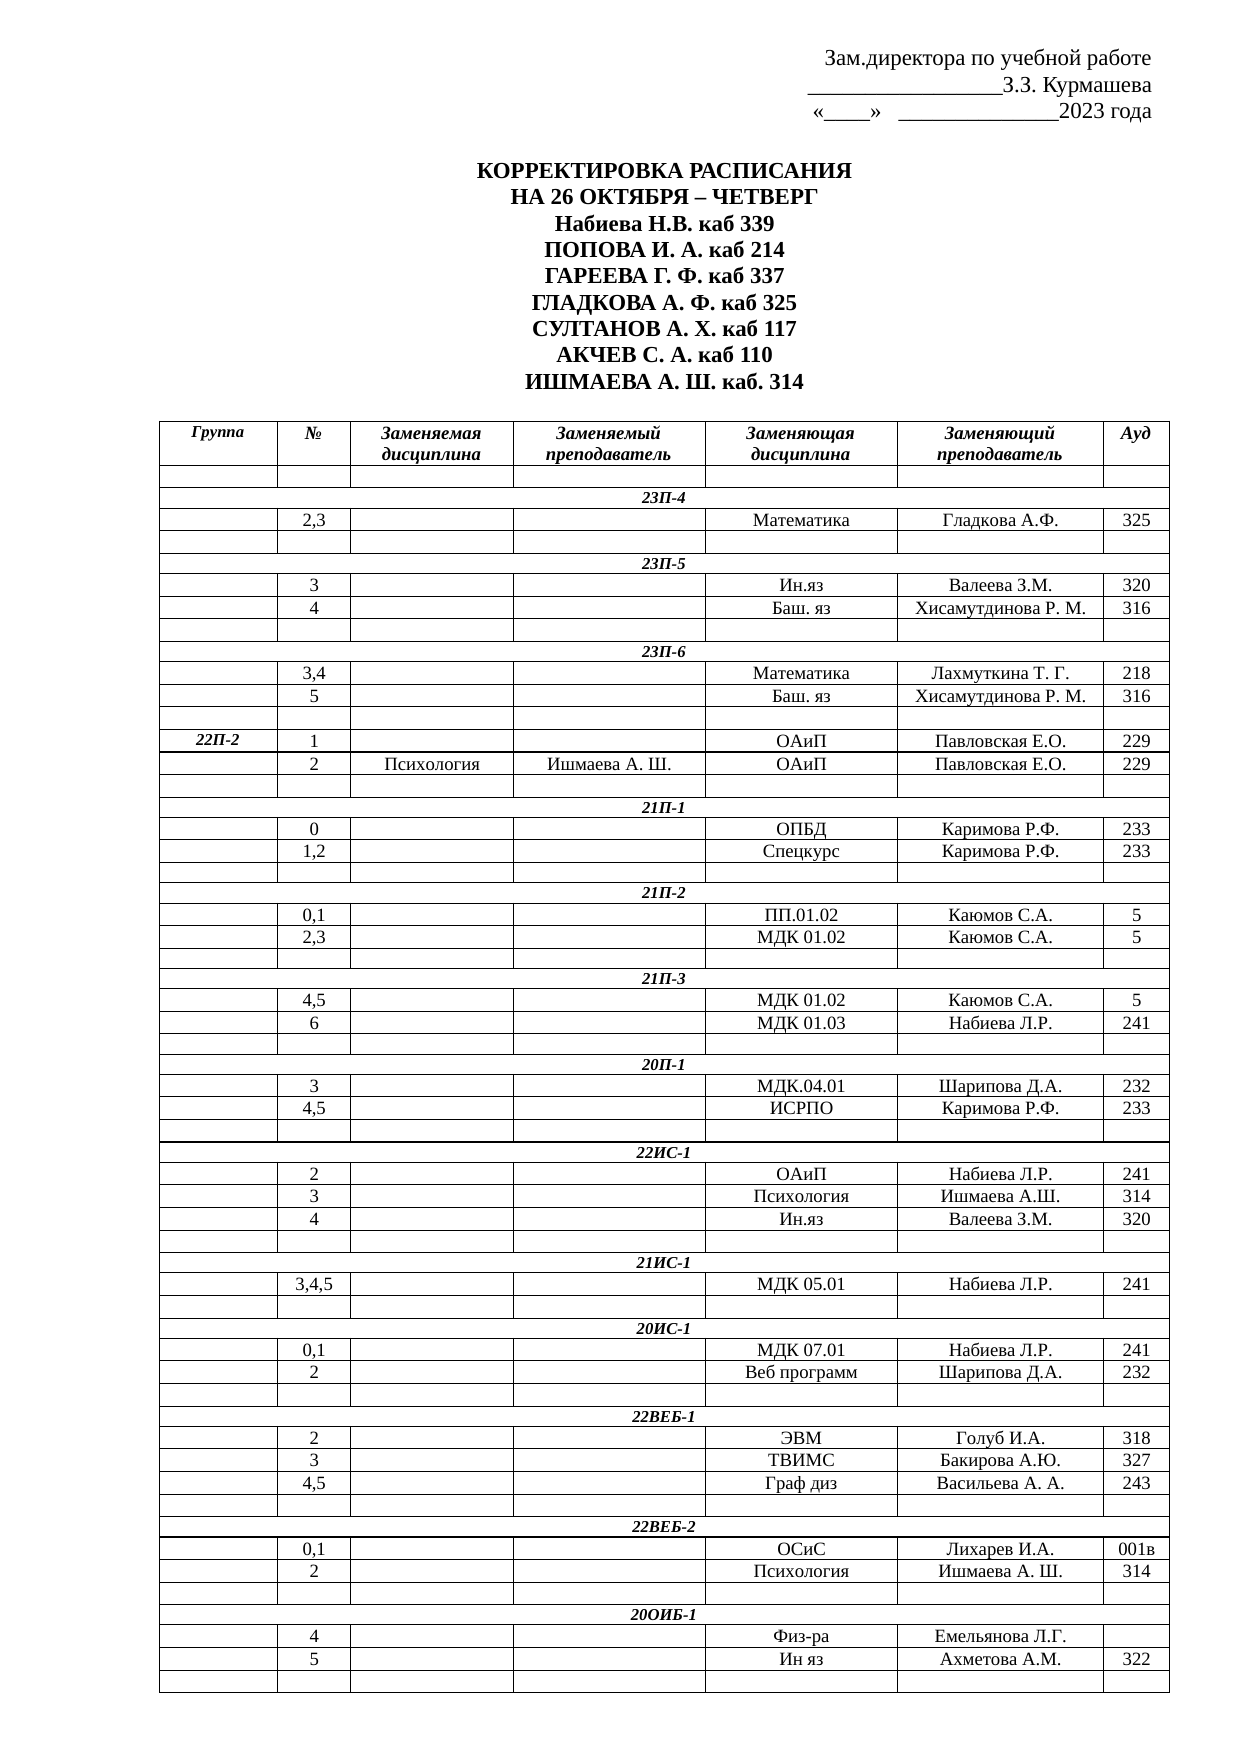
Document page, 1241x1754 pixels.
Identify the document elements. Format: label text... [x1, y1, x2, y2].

table_cell [514, 707, 705, 729]
table_cell [1104, 531, 1169, 553]
table_cell Васильева А. А. [898, 1472, 1103, 1493]
table_cell Каюмов С.А. [898, 926, 1103, 948]
table_cell [1104, 1625, 1169, 1647]
table_cell 6 [278, 1012, 350, 1033]
table_cell [514, 597, 705, 618]
table_cell [351, 1120, 513, 1141]
table_cell [898, 1296, 1103, 1317]
table_cell 2 [278, 1361, 350, 1383]
table_cell [351, 662, 513, 683]
table_cell [351, 1427, 513, 1448]
table_cell [160, 926, 277, 948]
table_cell Психология [706, 1185, 897, 1207]
table_cell [351, 1163, 513, 1184]
table_cell [278, 619, 350, 641]
table_cell [514, 904, 705, 925]
table_cell ОАиП [706, 753, 897, 774]
table_cell [351, 1384, 513, 1406]
table_cell [160, 1120, 277, 1141]
table_cell [351, 685, 513, 706]
table_cell [706, 1583, 897, 1604]
table_cell 21П-2 [160, 883, 1169, 902]
table_cell 318 [1104, 1427, 1169, 1448]
table_cell Набиева Л.Р. [898, 1339, 1103, 1360]
table_cell [351, 926, 513, 948]
table_cell 2 [278, 1560, 350, 1582]
table_cell [514, 1671, 705, 1692]
table_cell [514, 1075, 705, 1096]
text «____» ______________2023 года [177, 97, 1152, 123]
table_cell [351, 1097, 513, 1119]
table_cell ОПБД [706, 818, 897, 839]
table_cell 0,1 [278, 1538, 350, 1559]
table_cell [514, 840, 705, 862]
table_cell 3,4,5 [278, 1273, 350, 1295]
table_cell 3 [278, 574, 350, 596]
table_cell [160, 597, 277, 618]
table_cell [514, 685, 705, 706]
table_cell [706, 1495, 897, 1516]
table_cell [514, 466, 705, 487]
table_cell 241 [1104, 1163, 1169, 1184]
table_cell Баш. яз [706, 597, 897, 618]
table_cell [514, 1034, 705, 1053]
table_cell [706, 707, 897, 729]
table_cell [514, 1583, 705, 1604]
table_cell [1104, 1384, 1169, 1406]
table_header № [278, 422, 350, 465]
table_cell 21ИС-1 [160, 1253, 1169, 1272]
table_cell 229 [1104, 730, 1169, 751]
table_cell [278, 1296, 350, 1317]
table_cell 4 [278, 1625, 350, 1647]
table_cell [351, 1648, 513, 1669]
table_cell [898, 1231, 1103, 1252]
table_cell Граф диз [706, 1472, 897, 1493]
table_cell [160, 707, 277, 729]
table_cell 5 [278, 1648, 350, 1669]
table_cell 243 [1104, 1472, 1169, 1493]
table_cell 320 [1104, 574, 1169, 596]
table_cell [351, 1208, 513, 1229]
table_cell [514, 949, 705, 968]
table_cell 5 [278, 685, 350, 706]
table_cell [514, 818, 705, 839]
table_cell ОАиП [706, 1163, 897, 1184]
table_cell [278, 1231, 350, 1252]
table_cell [1104, 466, 1169, 487]
table_cell Валеева З.М. [898, 574, 1103, 596]
table_cell МДК 01.02 [706, 989, 897, 1011]
table_cell Спецкурс [706, 840, 897, 862]
table_cell [160, 840, 277, 862]
table_cell [514, 1384, 705, 1406]
table_cell [1104, 619, 1169, 641]
table_cell [514, 1560, 705, 1582]
table_cell Баш. яз [706, 685, 897, 706]
table_cell [898, 1671, 1103, 1692]
text ПОПОВА И. А. каб 214 [177, 236, 1152, 262]
table_cell [160, 1560, 277, 1582]
text ГАРЕЕВА Г. Ф. каб 337 [177, 262, 1152, 289]
table_cell [898, 863, 1103, 882]
table_cell МДК 01.02 [706, 926, 897, 948]
table_cell [706, 1384, 897, 1406]
table_cell [514, 1538, 705, 1559]
table_cell 316 [1104, 597, 1169, 618]
table_cell Психология [351, 753, 513, 774]
table_cell Физ-ра [706, 1625, 897, 1647]
table_cell [160, 1296, 277, 1317]
table_cell Голуб И.А. [898, 1427, 1103, 1448]
table_cell ЭВМ [706, 1427, 897, 1448]
table_cell [278, 1384, 350, 1406]
table_cell [278, 1671, 350, 1692]
text _________________З.З. Курмашева [177, 71, 1152, 97]
table_cell [160, 1231, 277, 1252]
table_cell 3,4 [278, 662, 350, 683]
table_cell Набиева Л.Р. [898, 1012, 1103, 1033]
table_cell [160, 1185, 277, 1207]
table_cell 4 [278, 597, 350, 618]
table_cell [514, 863, 705, 882]
table_cell [514, 531, 705, 553]
table_cell [514, 1339, 705, 1360]
table_cell 4,5 [278, 989, 350, 1011]
table_cell [1104, 1495, 1169, 1516]
table_cell [160, 1339, 277, 1360]
table_cell [706, 949, 897, 968]
table_cell 20ИС-1 [160, 1319, 1169, 1338]
table_cell Ин.яз [706, 574, 897, 596]
table_cell [160, 1449, 277, 1471]
table_cell [160, 1208, 277, 1229]
text СУЛТАНОВ А. Х. каб 117 [177, 315, 1152, 341]
table_cell 322 [1104, 1648, 1169, 1669]
table_cell 241 [1104, 1012, 1169, 1033]
table_cell [898, 1120, 1103, 1141]
table_cell 22ВЕБ-2 [160, 1517, 1169, 1536]
table_cell Павловская Е.О. [898, 730, 1103, 751]
table_cell 20ОИБ-1 [160, 1605, 1169, 1624]
table_cell [898, 1583, 1103, 1604]
table_cell [514, 1361, 705, 1383]
table_cell Хисамутдинова Р. М. [898, 685, 1103, 706]
table_cell [278, 466, 350, 487]
table_cell Павловская Е.О. [898, 753, 1103, 774]
table_cell [160, 509, 277, 530]
table_cell Набиева Л.Р. [898, 1273, 1103, 1295]
table_cell [706, 1296, 897, 1317]
table_cell [351, 1583, 513, 1604]
table_cell Психология [706, 1560, 897, 1582]
table_cell [351, 1296, 513, 1317]
table_cell [160, 466, 277, 487]
table_cell 2 [278, 753, 350, 774]
table_cell [898, 466, 1103, 487]
table_cell ИСРПО [706, 1097, 897, 1119]
table_cell [514, 509, 705, 530]
table_cell [514, 1097, 705, 1119]
table_cell [1104, 1034, 1169, 1053]
table_cell 2,3 [278, 509, 350, 530]
table_cell [160, 1034, 277, 1053]
table_cell [898, 1495, 1103, 1516]
table_header Заменяемый преподаватель [514, 422, 705, 465]
table_cell 232 [1104, 1075, 1169, 1096]
table_cell Емельянова Л.Г. [898, 1625, 1103, 1647]
table_cell [514, 775, 705, 797]
table_cell [898, 531, 1103, 553]
table_cell [351, 466, 513, 487]
table_cell [351, 1273, 513, 1295]
table_cell [160, 863, 277, 882]
table_cell [514, 989, 705, 1011]
table_cell [351, 1495, 513, 1516]
table_cell Ишмаева А.Ш. [898, 1185, 1103, 1207]
table_cell [351, 949, 513, 968]
table_cell [160, 685, 277, 706]
table_cell [278, 1034, 350, 1053]
table_cell [351, 863, 513, 882]
table_cell [706, 1671, 897, 1692]
table_cell [351, 619, 513, 641]
table_cell [160, 1097, 277, 1119]
table_cell 320 [1104, 1208, 1169, 1229]
table_cell Хисамутдинова Р. М. [898, 597, 1103, 618]
table_cell [160, 531, 277, 553]
table_cell 233 [1104, 1097, 1169, 1119]
table_cell [160, 1583, 277, 1604]
table_cell [1104, 1120, 1169, 1141]
text Набиева Н.В. каб 339 [177, 210, 1152, 236]
table_cell [514, 1495, 705, 1516]
table_cell [278, 949, 350, 968]
table_header Ауд [1104, 422, 1169, 465]
table_header Заменяющая дисциплина [706, 422, 897, 465]
table_cell 5 [1104, 989, 1169, 1011]
table_cell 23П-6 [160, 642, 1169, 661]
table_cell Ахметова А.М. [898, 1648, 1103, 1669]
table_cell Ин.яз [706, 1208, 897, 1229]
table_cell [1104, 1671, 1169, 1692]
table_cell 5 [1104, 926, 1169, 948]
table_cell [1104, 1583, 1169, 1604]
table_cell 314 [1104, 1185, 1169, 1207]
table_cell 1,2 [278, 840, 350, 862]
table_cell [514, 730, 705, 751]
table_cell [514, 1472, 705, 1493]
table_cell [1104, 707, 1169, 729]
table_cell [898, 707, 1103, 729]
table_cell [160, 904, 277, 925]
table_cell [898, 949, 1103, 968]
table_cell Математика [706, 509, 897, 530]
table_cell 0,1 [278, 904, 350, 925]
table_cell [514, 1273, 705, 1295]
table_cell 233 [1104, 818, 1169, 839]
table_cell [351, 1472, 513, 1493]
table_cell [160, 775, 277, 797]
table_cell [514, 662, 705, 683]
table_cell Каюмов С.А. [898, 989, 1103, 1011]
table_cell [351, 597, 513, 618]
text Зам.директора по учебной работе [177, 44, 1152, 71]
table_cell [898, 1384, 1103, 1406]
table_cell [514, 1427, 705, 1448]
table_cell 3 [278, 1075, 350, 1096]
table_cell [160, 619, 277, 641]
table_cell [160, 1538, 277, 1559]
table_cell [160, 989, 277, 1011]
table_cell [278, 1120, 350, 1141]
table_cell 1 [278, 730, 350, 751]
table_cell 4,5 [278, 1097, 350, 1119]
table_cell [514, 1648, 705, 1669]
table_cell Лихарев И.А. [898, 1538, 1103, 1559]
table_cell [278, 775, 350, 797]
table_cell Веб программ [706, 1361, 897, 1383]
table_cell [514, 1296, 705, 1317]
table_cell [1104, 949, 1169, 968]
table_cell [351, 904, 513, 925]
table_cell [160, 1361, 277, 1383]
table_cell 22ИС-1 [160, 1143, 1169, 1162]
table_cell [706, 619, 897, 641]
table_cell Гладкова А.Ф. [898, 509, 1103, 530]
table_cell 241 [1104, 1339, 1169, 1360]
table_cell ОСиС [706, 1538, 897, 1559]
table_cell [278, 707, 350, 729]
text ИШМАЕВА А. Ш. каб. 314 [177, 368, 1152, 394]
table_cell [351, 1449, 513, 1471]
table_cell МДК.04.01 [706, 1075, 897, 1096]
table_cell [706, 531, 897, 553]
table_cell [160, 1012, 277, 1033]
table_cell 2 [278, 1163, 350, 1184]
table_cell [514, 619, 705, 641]
table_cell [160, 574, 277, 596]
table_cell [1104, 863, 1169, 882]
table_cell [351, 1361, 513, 1383]
table_cell [160, 949, 277, 968]
table_cell МДК 05.01 [706, 1273, 897, 1295]
table_cell [351, 531, 513, 553]
table_cell [351, 1185, 513, 1207]
table_cell [351, 989, 513, 1011]
table_cell [351, 1231, 513, 1252]
table_cell 001в [1104, 1538, 1169, 1559]
table_cell [706, 1231, 897, 1252]
table_cell [514, 926, 705, 948]
table_cell Ин яз [706, 1648, 897, 1669]
table_cell [514, 1163, 705, 1184]
table_cell [898, 619, 1103, 641]
table_cell Валеева З.М. [898, 1208, 1103, 1229]
table_cell [278, 1495, 350, 1516]
table_cell [706, 466, 897, 487]
table_cell [706, 775, 897, 797]
table_cell 229 [1104, 753, 1169, 774]
text КОРРЕКТИРОВКА РАСПИСАНИЯ [177, 157, 1152, 183]
text АКЧЕВ С. А. каб 110 [177, 341, 1152, 368]
table_cell [351, 818, 513, 839]
table_cell Лахмуткина Т. Г. [898, 662, 1103, 683]
table_cell [278, 531, 350, 553]
table_cell [160, 1648, 277, 1669]
table_cell 21П-3 [160, 969, 1169, 988]
table_cell [160, 753, 277, 774]
table_cell [351, 775, 513, 797]
table_cell [514, 574, 705, 596]
table_cell [351, 840, 513, 862]
table_cell [351, 730, 513, 751]
table_cell Шарипова Д.А. [898, 1075, 1103, 1096]
table_cell [160, 662, 277, 683]
table_header Заменяемая дисциплина [351, 422, 513, 465]
table_cell [351, 1339, 513, 1360]
table_cell Ишмаева А. Ш. [898, 1560, 1103, 1582]
table_cell Математика [706, 662, 897, 683]
table_cell 314 [1104, 1560, 1169, 1582]
text НА 26 ОКТЯБРЯ – ЧЕТВЕРГ [177, 183, 1152, 210]
table_cell Каримова Р.Ф. [898, 1097, 1103, 1119]
table_cell [514, 1449, 705, 1471]
table_cell 2 [278, 1427, 350, 1448]
table_cell ПП.01.02 [706, 904, 897, 925]
table_cell [160, 1384, 277, 1406]
table_cell 316 [1104, 685, 1169, 706]
table_cell [351, 1012, 513, 1033]
table_cell МДК 01.03 [706, 1012, 897, 1033]
table_cell 218 [1104, 662, 1169, 683]
table_cell [351, 509, 513, 530]
table_cell [1104, 1231, 1169, 1252]
table_cell [1104, 775, 1169, 797]
table_cell Бакирова А.Ю. [898, 1449, 1103, 1471]
table_cell [514, 1625, 705, 1647]
table_cell [160, 1163, 277, 1184]
table_cell [706, 863, 897, 882]
table_cell 23П-5 [160, 554, 1169, 573]
table_cell [514, 1208, 705, 1229]
table_cell [160, 1273, 277, 1295]
table_cell 233 [1104, 840, 1169, 862]
table_header Группа [160, 422, 277, 465]
table_cell [160, 1427, 277, 1448]
table_cell [351, 1625, 513, 1647]
table_cell ОАиП [706, 730, 897, 751]
table_cell [351, 707, 513, 729]
table_cell [514, 1185, 705, 1207]
table_header Заменяющий преподаватель [898, 422, 1103, 465]
table_cell МДК 07.01 [706, 1339, 897, 1360]
table_cell [514, 1012, 705, 1033]
table_cell [514, 1231, 705, 1252]
table_cell 3 [278, 1449, 350, 1471]
table_cell 21П-1 [160, 798, 1169, 817]
text ГЛАДКОВА А. Ф. каб 325 [177, 289, 1152, 315]
table_cell 4 [278, 1208, 350, 1229]
table_cell [351, 1560, 513, 1582]
table_cell Шарипова Д.А. [898, 1361, 1103, 1383]
table_cell [351, 1671, 513, 1692]
table_cell [351, 1034, 513, 1053]
table_cell 3 [278, 1185, 350, 1207]
table_cell 325 [1104, 509, 1169, 530]
table_cell [160, 818, 277, 839]
table_cell [706, 1120, 897, 1141]
table_cell [278, 1583, 350, 1604]
table_cell 5 [1104, 904, 1169, 925]
table_cell [160, 1625, 277, 1647]
table_cell 0 [278, 818, 350, 839]
table_cell [351, 574, 513, 596]
table_cell Каюмов С.А. [898, 904, 1103, 925]
table_cell 327 [1104, 1449, 1169, 1471]
table_cell Ишмаева А. Ш. [514, 753, 705, 774]
table_cell 20П-1 [160, 1055, 1169, 1074]
table_cell 241 [1104, 1273, 1169, 1295]
table_cell [1104, 1296, 1169, 1317]
table_cell ТВИМС [706, 1449, 897, 1471]
table_cell Каримова Р.Ф. [898, 840, 1103, 862]
table_cell 22П-2 [160, 730, 277, 751]
table_cell [160, 1671, 277, 1692]
table_cell 23П-4 [160, 488, 1169, 507]
table_cell [706, 1034, 897, 1053]
table_cell [160, 1075, 277, 1096]
table_cell [278, 863, 350, 882]
table_cell [351, 1075, 513, 1096]
table_cell [514, 1120, 705, 1141]
table_cell 2,3 [278, 926, 350, 948]
table_cell Каримова Р.Ф. [898, 818, 1103, 839]
table_cell Набиева Л.Р. [898, 1163, 1103, 1184]
table_cell 4,5 [278, 1472, 350, 1493]
table_cell [160, 1472, 277, 1493]
table_cell 22ВЕБ-1 [160, 1407, 1169, 1426]
table_cell [898, 775, 1103, 797]
table_cell [351, 1538, 513, 1559]
table_cell 232 [1104, 1361, 1169, 1383]
table_cell 0,1 [278, 1339, 350, 1360]
table_cell [898, 1034, 1103, 1053]
table_cell [160, 1495, 277, 1516]
